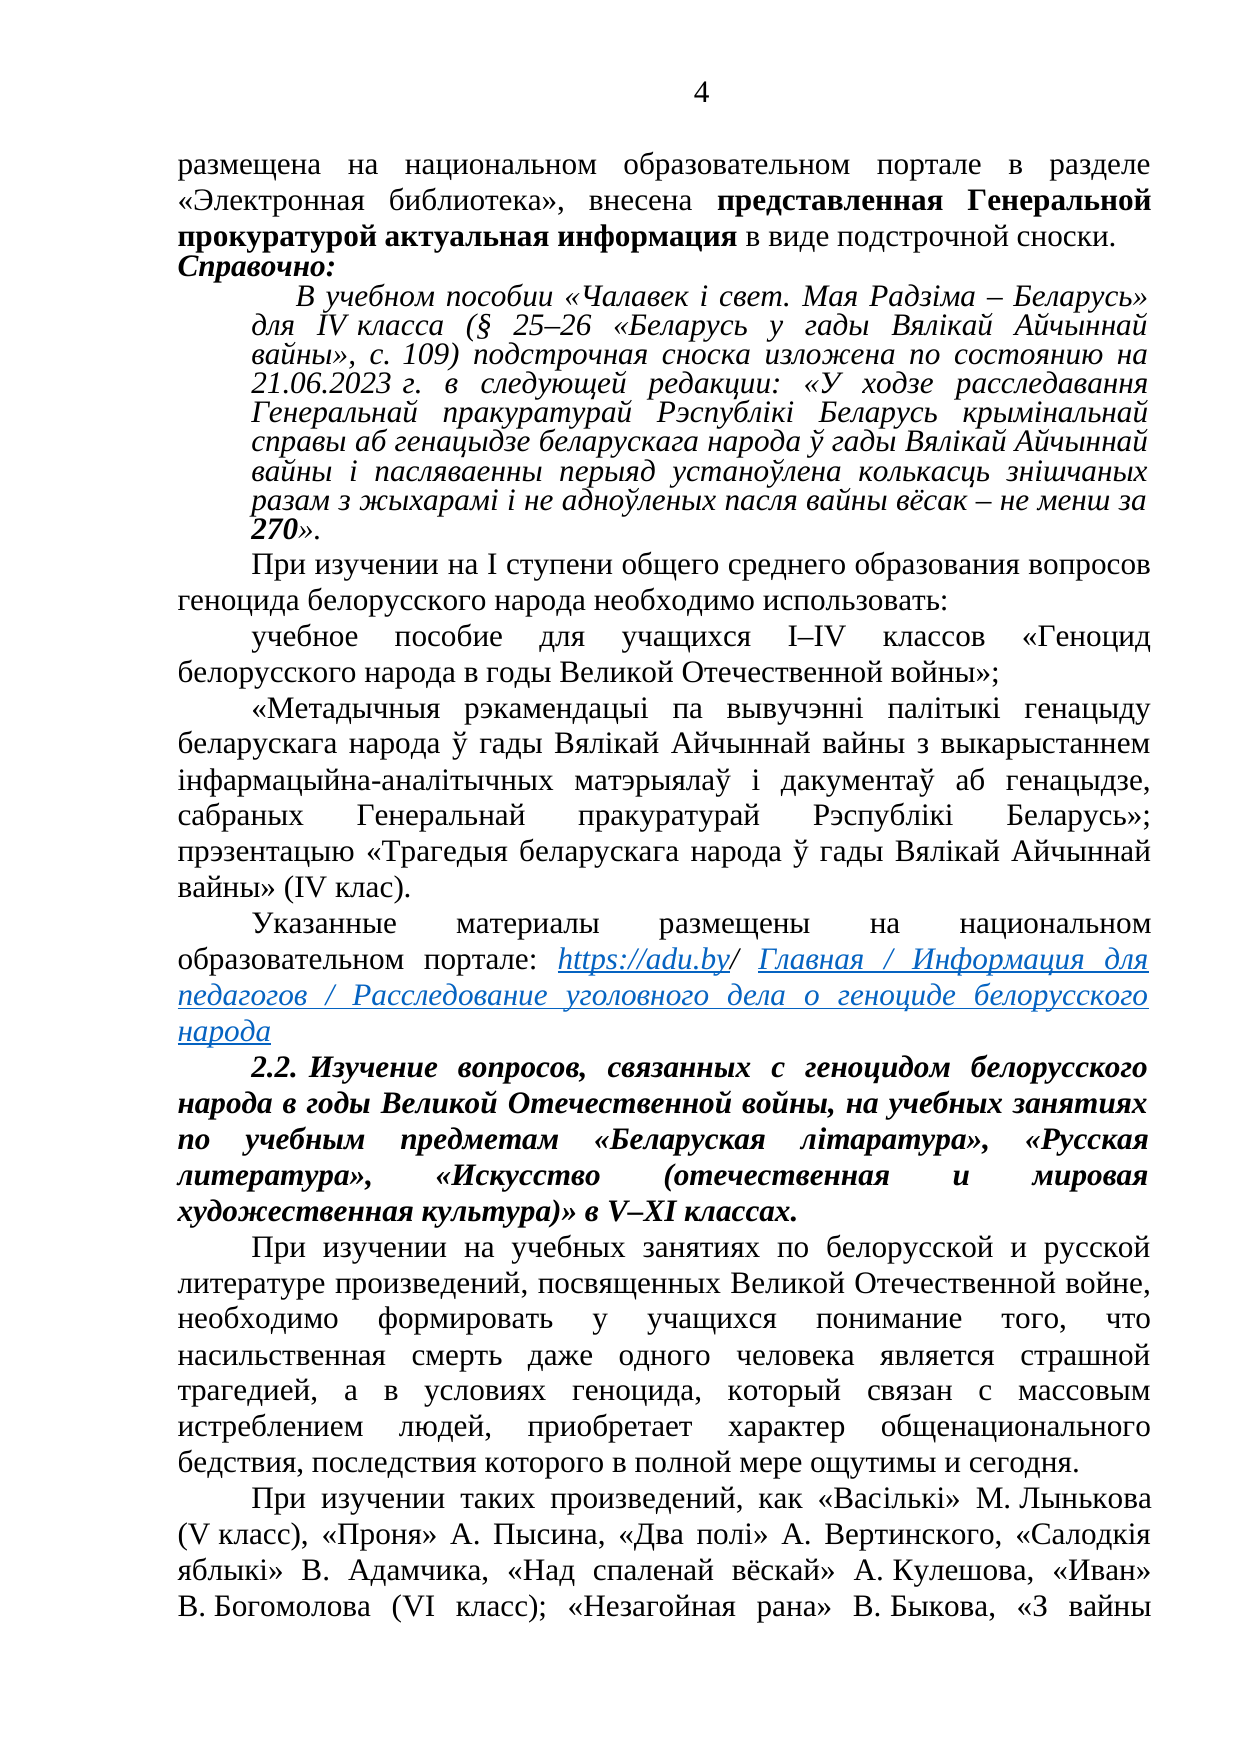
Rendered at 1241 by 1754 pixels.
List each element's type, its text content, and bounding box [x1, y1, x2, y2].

text учебное пособие для учащихся I–IV классов «Геноцид белорусского народа в годы Великой Отечественной войны»; [177, 617, 1152, 689]
text Справочно: [177, 253, 1152, 283]
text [177, 146, 1152, 253]
text При изучении на учебных занятиях по белорусской и русской литературе произведений, посвященных Великой Отечественной войне, необходимо формировать у учащихся понимание того, что насильственная смерть даже одного человека является страшной трагедией, а в условиях геноцида, который связан с массовым истреблением людей, приобретает характер общенационального бедствия, последствия которого в полной мере ощутимы и сегодня. [177, 1228, 1152, 1479]
text В учебном пособии «Чалавек і свет. Мая Радзіма – Беларусь» для IV класса (§ 25–26 «Беларусь у гады Вялікай Айчыннай вайны», с. 109) подстрочная сноска изложена по состоянию на 21.06.2023 г. в следующей редакции: «У ходзе расследавання Генеральнай пракуратурай Рэспублікі Беларусь крымінальнай справы аб генацыдзе беларускага народа ў гады Вялікай Айчыннай вайны і пасляваенны перыяд устаноўлена колькасць знішчаных разам з жыхарамі і не адноўленых пасля вайны вёсак – не менш за 270». [251, 283, 1152, 545]
text «Метадычныя рэкамендацыі па вывучэнні палітыкі генацыду беларускага народа ў гады Вялікай Айчыннай вайны з выкарыстаннем інфармацыйна-аналітычных матэрыялаў і дакументаў аб генацыдзе, сабраных Генеральнай пракуратурай Рэспублікі Беларусь»; прэзентацыю «Трагедыя беларускага народа ў гады Вялікай Айчыннай вайны» (IV клас). [177, 689, 1152, 904]
text При изучении на І ступени общего среднего образования вопросов геноцида белорусского народа необходимо использовать: [177, 545, 1152, 617]
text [177, 1479, 1152, 1623]
text Указанные материалы размещены на национальном образовательном портале: https://adu.by/ Главная / Информация для педагогов / Расследование уголовного дела о геноциде белорусского народа [177, 904, 1152, 1048]
text 2.2. Изучение вопросов, связанных с геноцидом белорусского народа в годы Великой Отечественной войны, на учебных занятиях по учебным предметам «Беларуская літаратура», «Русская литература», «Искусство (отечественная и мировая художественная культура)» в V–XI классах. [177, 1048, 1152, 1228]
